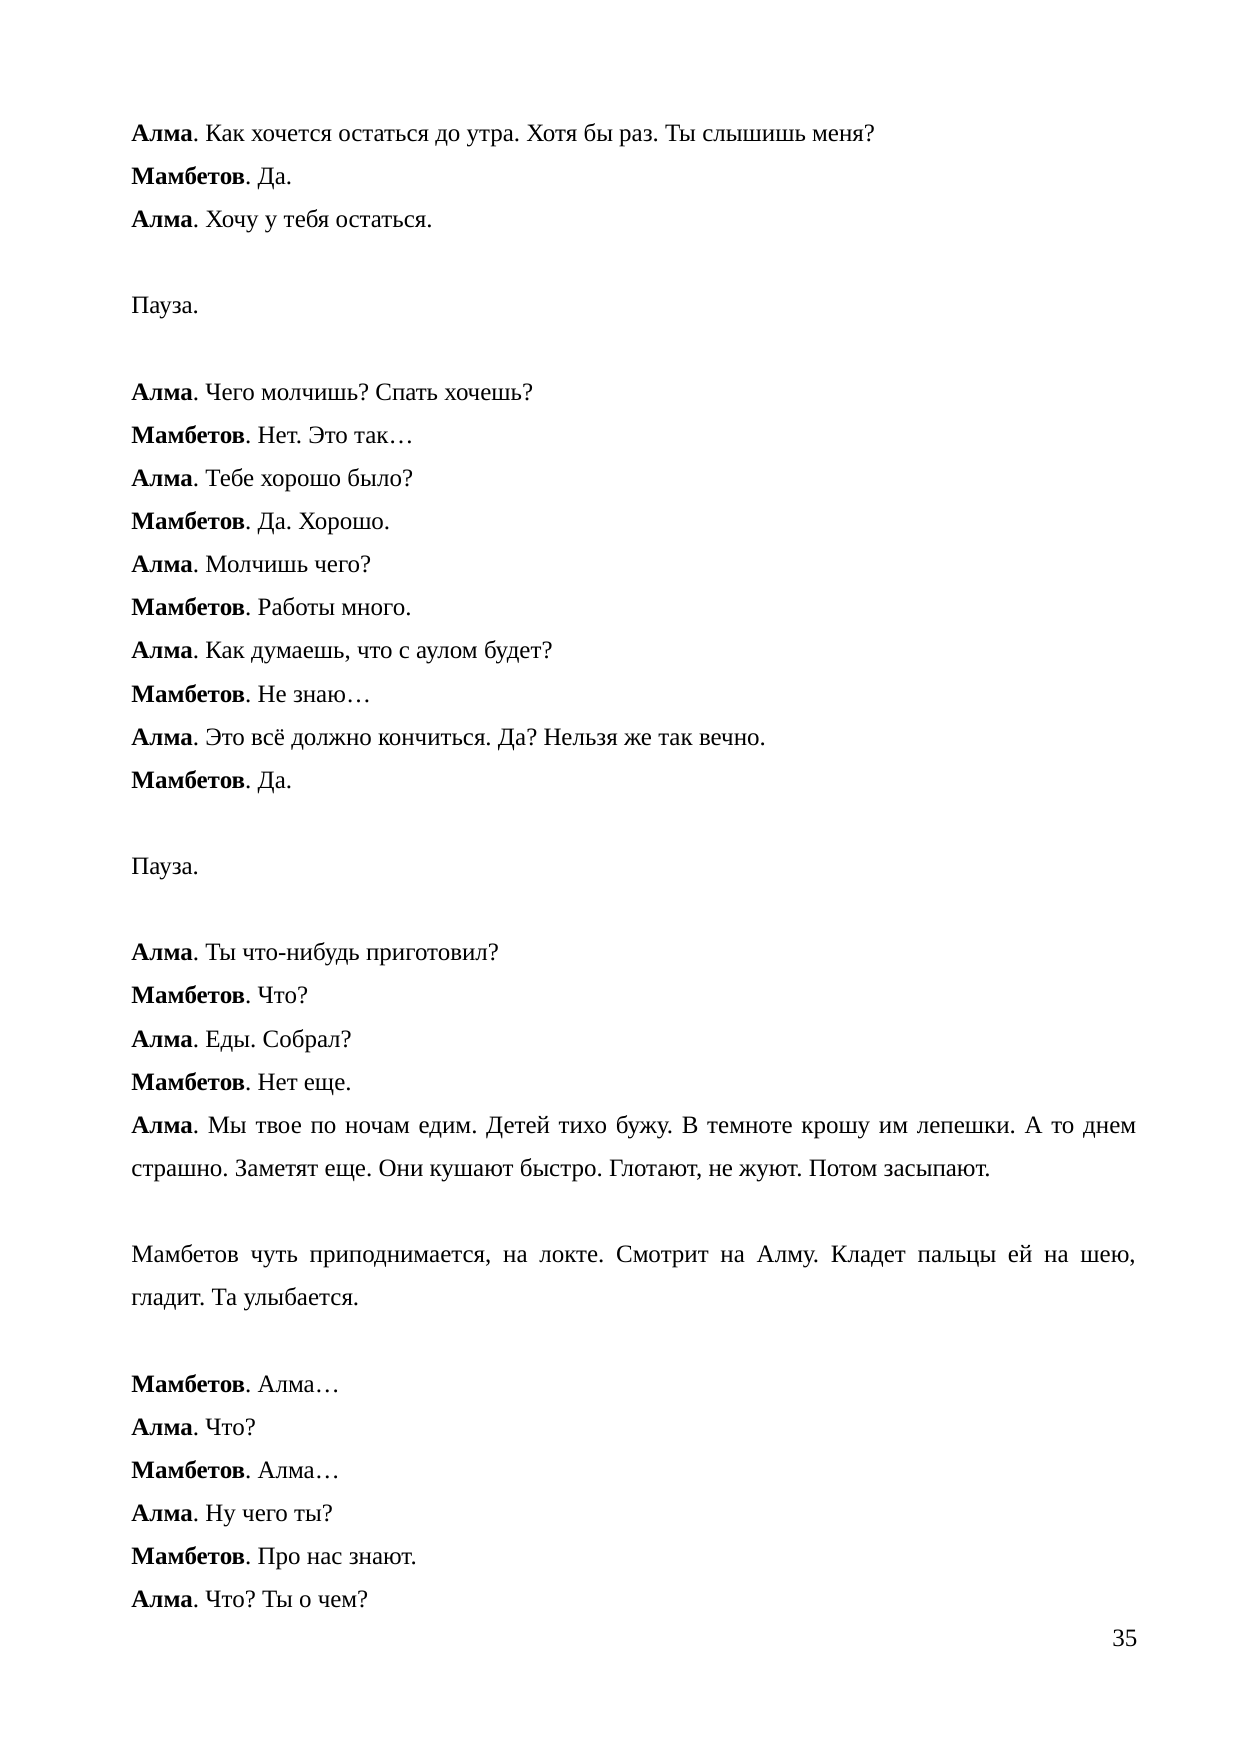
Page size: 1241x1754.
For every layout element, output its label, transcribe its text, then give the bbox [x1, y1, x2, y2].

text Алма. Что? Ты о чем? [131, 1584, 1137, 1613]
text Алма. Ну чего ты? [131, 1498, 1137, 1527]
text Алма. Тебе хорошо было? [131, 463, 1137, 492]
text Мамбетов. Про нас знают. [131, 1541, 1137, 1570]
text Алма. Чего молчишь? Спать хочешь? [131, 377, 1137, 406]
text Алма. Молчишь чего? [131, 549, 1137, 578]
text Мамбетов. Алма… [131, 1455, 1137, 1484]
text Мамбетов. Алма… [131, 1369, 1137, 1397]
text Алма. Ты что-нибудь приготовил? [131, 937, 1137, 966]
text Алма. Хочу у тебя остаться. [131, 204, 1137, 233]
text Алма. Это всё должно кончиться. Да? Нельзя же так вечно. [131, 722, 1137, 751]
text Мамбетов. Работы много. [131, 592, 1137, 621]
text Мамбетов. Не знаю… [131, 679, 1137, 707]
text Мамбетов. Да. [131, 765, 1137, 794]
text Алма. Как думаешь, что с аулом будет? [131, 636, 1137, 664]
text Пауза. [131, 851, 1137, 880]
text Мамбетов. Нет. Это так… [131, 420, 1137, 449]
text Алма. Как хочется остаться до утра. Хотя бы раз. Ты слышишь меня? [131, 118, 1137, 147]
text Мамбетов чуть приподнимается, на локте. Смотрит на Алму. Кладет пальцы ей на шею, гладит. Та улыбается. [131, 1239, 1137, 1311]
text Алма. Что? [131, 1412, 1137, 1441]
text Алма. Еды. Собрал? [131, 1024, 1137, 1052]
text Пауза. [131, 291, 1137, 319]
text Мамбетов. Что? [131, 981, 1137, 1009]
text Мамбетов. Нет еще. [131, 1067, 1137, 1096]
text Мамбетов. Да. Хорошо. [131, 506, 1137, 535]
text Алма. Мы твое по ночам едим. Детей тихо бужу. В темноте крошу им лепешки. А то днем страшно. Заметят еще. Они кушают быстро. Глотают, не жуют. Потом засыпают. [131, 1110, 1137, 1182]
text Мамбетов. Да. [131, 161, 1137, 190]
